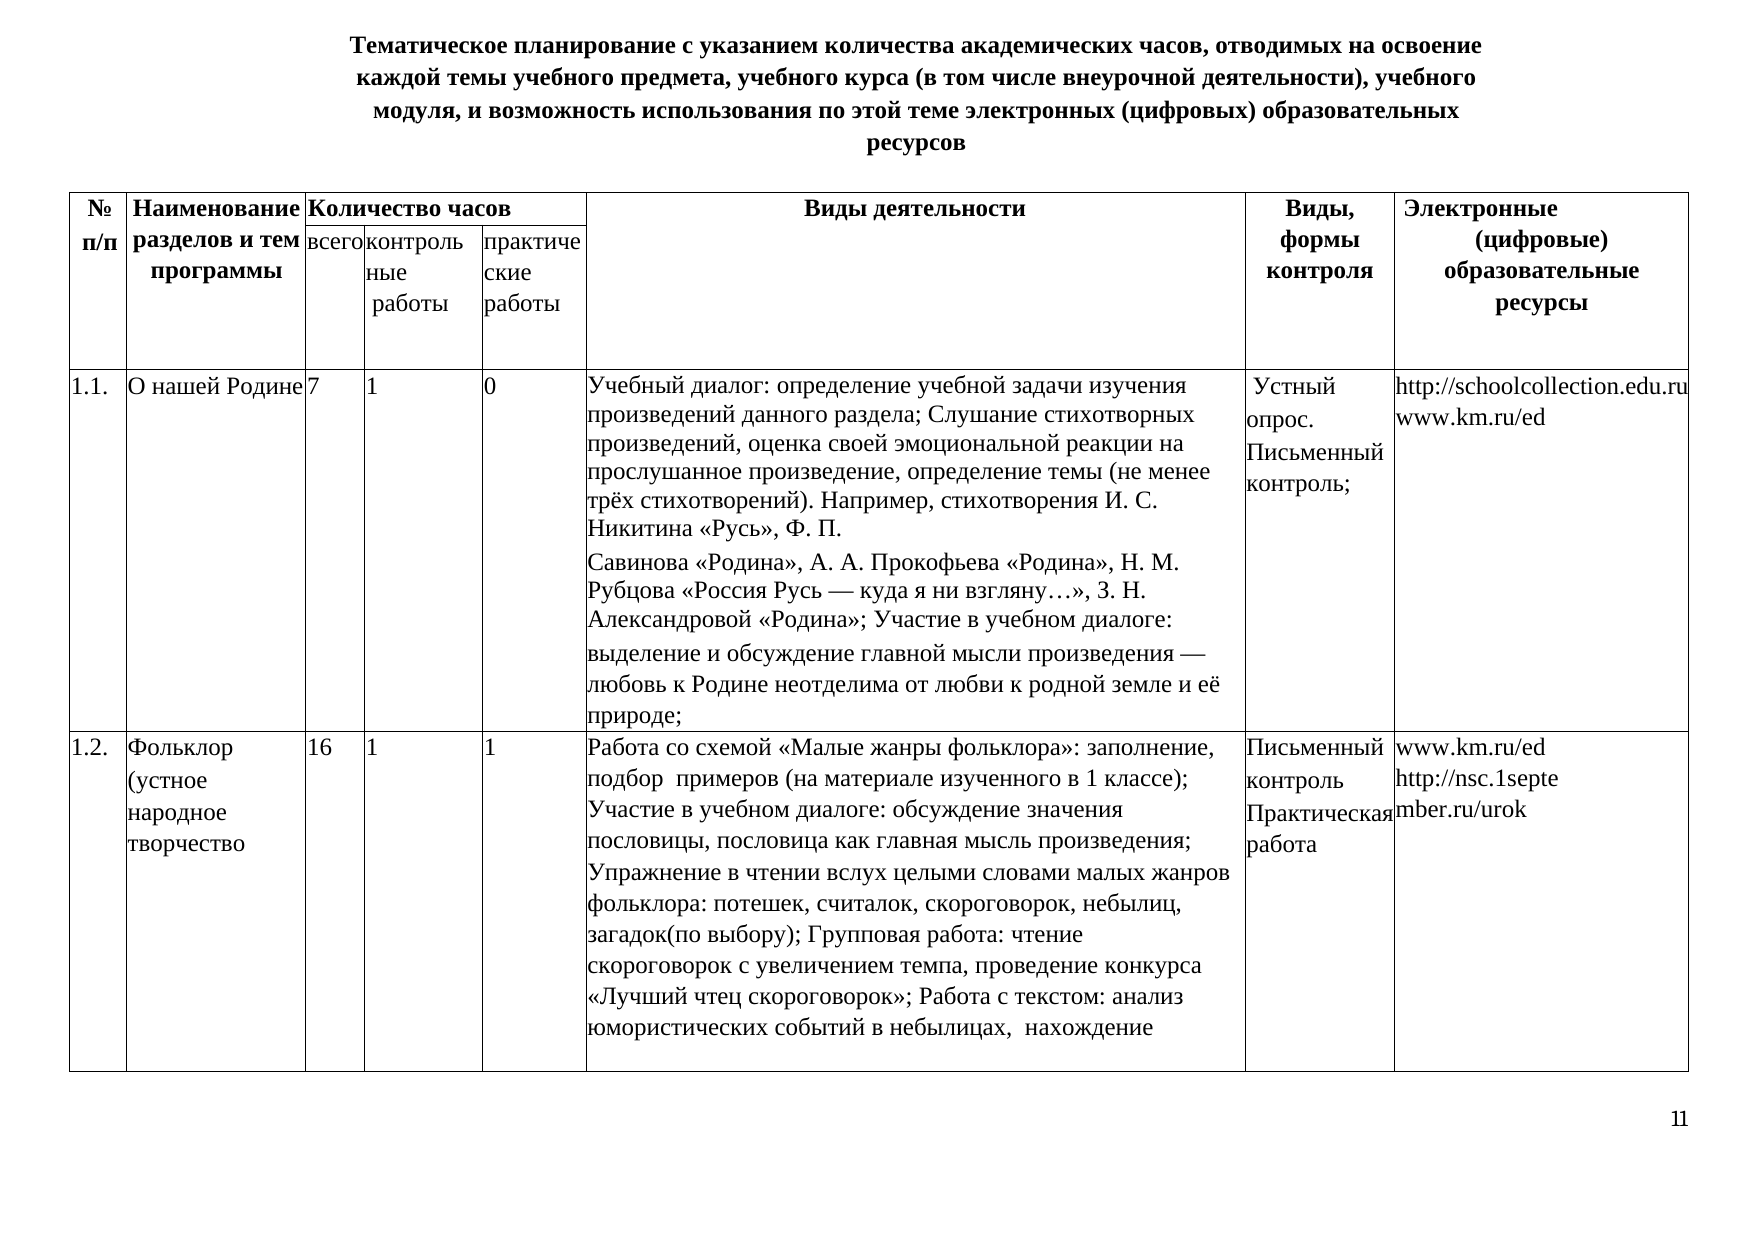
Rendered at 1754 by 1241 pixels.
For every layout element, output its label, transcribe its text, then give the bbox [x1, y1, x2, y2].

table_cell Устный опрос. Письменный контроль; [1246, 370, 1394, 731]
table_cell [1246, 732, 1394, 1071]
table_cell О нашей Родине [127, 370, 305, 731]
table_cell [127, 732, 305, 1071]
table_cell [1395, 732, 1688, 1071]
table_cell 1 [365, 370, 482, 731]
table_cell контроль ные работы [365, 226, 482, 369]
table_header Количество часов [306, 193, 586, 224]
table_header № п/п [70, 193, 126, 369]
table_cell всего [306, 226, 364, 369]
table_cell 1 [365, 732, 482, 1071]
table_cell практические работы [483, 226, 586, 369]
text Тематическое планирование с указанием количества академических часов, отводимых на освоение каждой темы учебного предмета, учебного курса (в том числе внеурочной деятельности), учебного модуля, и возможность использования по этой теме электронных (цифровых) образовательных ресурсов [338, 30, 1494, 156]
table_header Электронные (цифровые) образовательные ресурсы [1395, 193, 1688, 369]
table_cell 16 [306, 732, 364, 1071]
table_header Виды деятельности [587, 193, 1245, 369]
table_cell 1 [483, 732, 586, 1071]
table_cell http://schoolcollection.edu.ru www.km.ru/ed [1395, 370, 1688, 731]
table_cell 0 [483, 370, 586, 731]
table_cell 1.1. [70, 370, 126, 731]
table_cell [587, 732, 1245, 1071]
table_header Наименование разделов и тем программы [127, 193, 305, 369]
table_cell Учебный диалог: определение учебной задачи изучения произведений данного раздела; Слушание стихотворных произведений, оценка своей эмоциональной реакции на прослушанное произведение, определение темы (не менее трёх стихотворений). Например, стихотворения И. С. Никитина «Русь», Ф. П. Савинова «Родина», А. А. Прокофьева «Родина», Н. М. Рубцова «Россия Русь — куда я ни взгляну…», З. Н. Александровой «Родина»; Участие в учебном диалоге: выделение и обсуждение главной мысли произведения — любовь к Родине неотделима от любви к родной земле и её природе; [587, 370, 1245, 731]
table_header Виды, формы контроля [1246, 193, 1394, 369]
table_cell 7 [306, 370, 364, 731]
table_cell 1.2. [70, 732, 126, 1071]
